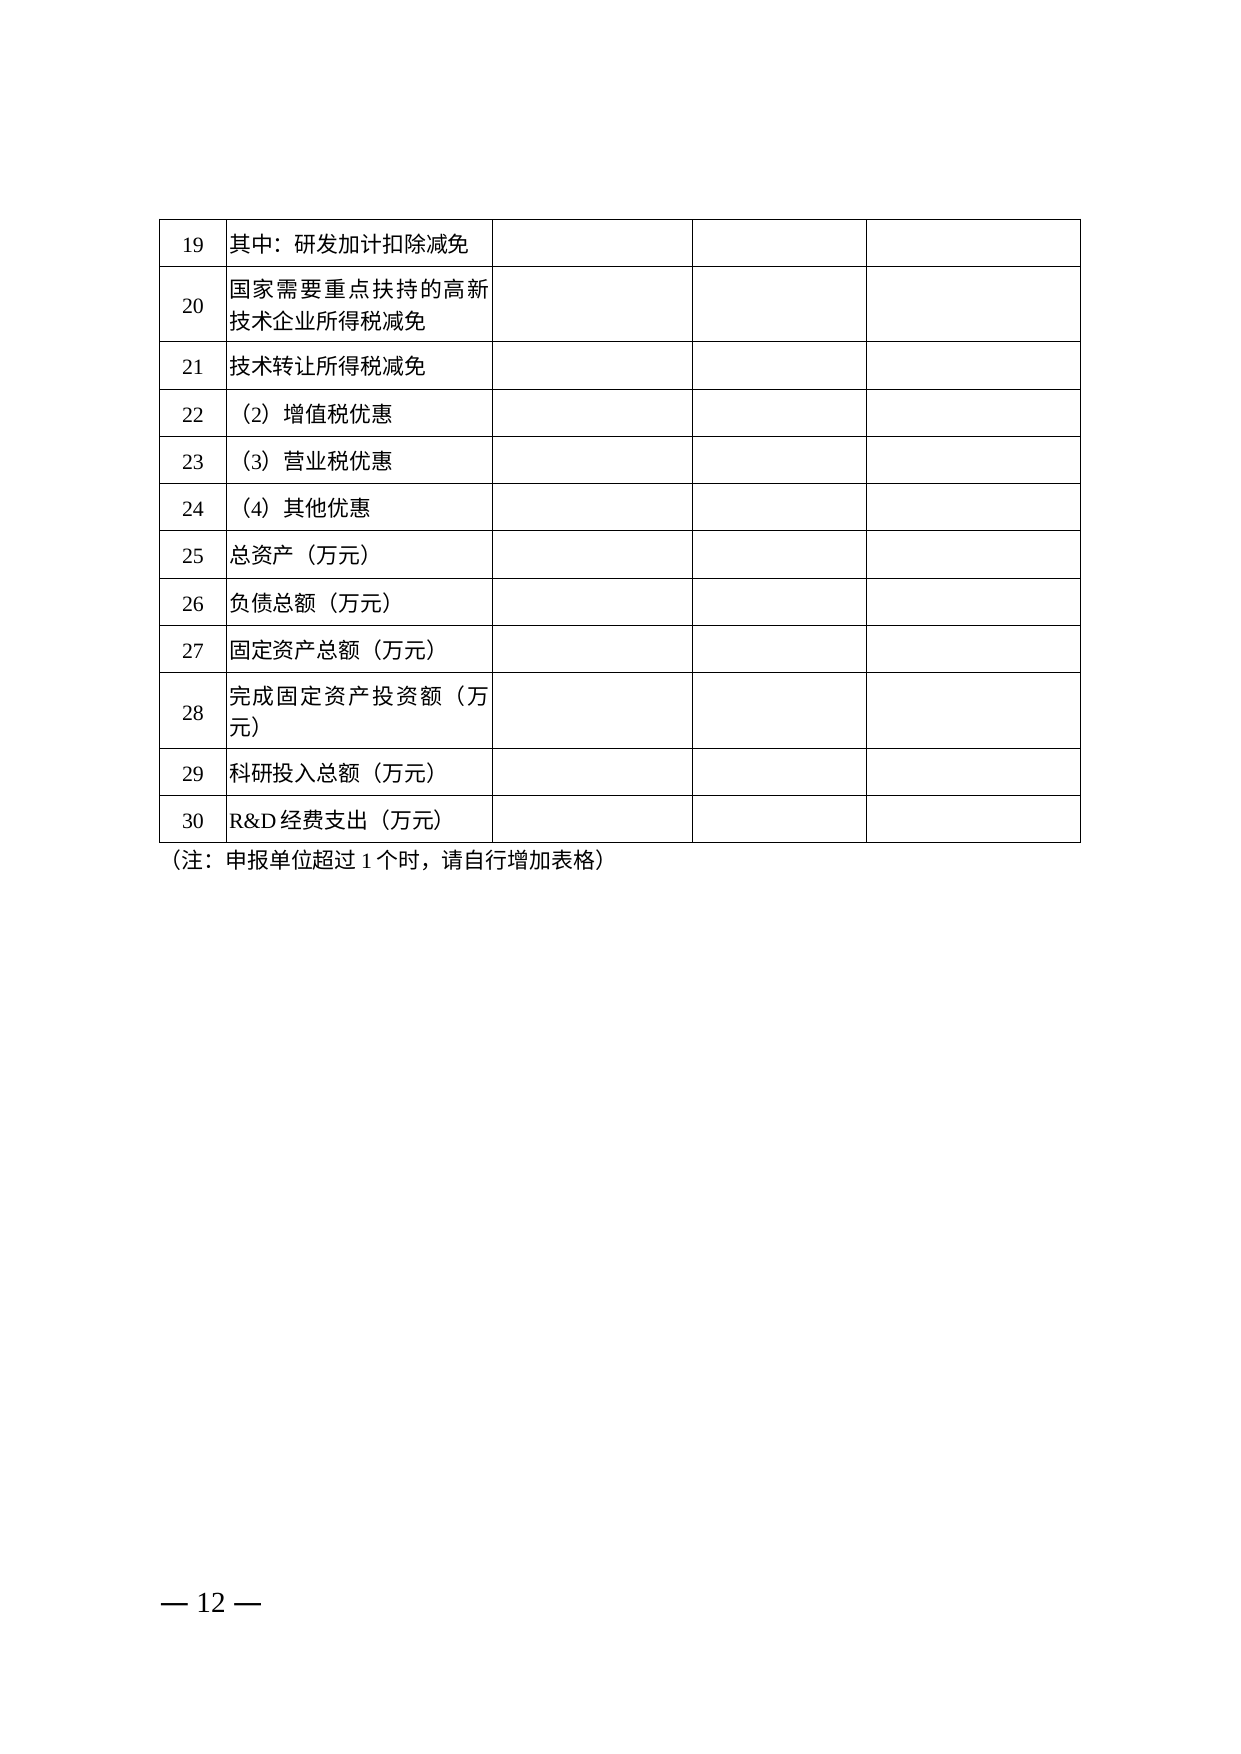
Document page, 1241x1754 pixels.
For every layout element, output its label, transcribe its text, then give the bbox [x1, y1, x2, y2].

table_cell [693, 220, 866, 266]
table_cell [867, 749, 1080, 795]
table_cell [693, 437, 866, 483]
table_cell 负债总额（万元） [227, 579, 492, 625]
table_cell [867, 796, 1080, 842]
table_cell [867, 437, 1080, 483]
table_cell [693, 673, 866, 748]
table_cell 24 [160, 484, 226, 530]
table_cell （4）其他优惠 [227, 484, 492, 530]
table_cell [693, 531, 866, 578]
table_cell 26 [160, 579, 226, 625]
table_cell 30 [160, 796, 226, 842]
table_cell [693, 626, 866, 672]
table_cell [493, 484, 692, 530]
table_cell 23 [160, 437, 226, 483]
table_cell 技术转让所得税减免 [227, 342, 492, 388]
table_cell 19 [160, 220, 226, 266]
table_cell [493, 579, 692, 625]
table_cell [493, 390, 692, 436]
table_cell [867, 267, 1080, 341]
table_cell 25 [160, 531, 226, 578]
table_cell [493, 626, 692, 672]
table_cell 完成固定资产投资额（万元） [227, 673, 492, 748]
table_cell 其中：研发加计扣除减免 [227, 220, 492, 266]
table_cell 27 [160, 626, 226, 672]
table_cell [867, 579, 1080, 625]
table_cell [493, 749, 692, 795]
table_cell [693, 796, 866, 842]
table_cell （3）营业税优惠 [227, 437, 492, 483]
table_cell 总资产（万元） [227, 531, 492, 578]
table_cell [493, 796, 692, 842]
table_cell [693, 342, 866, 388]
table_cell 20 [160, 267, 226, 341]
table_cell [867, 220, 1080, 266]
table_cell [493, 531, 692, 578]
table_cell [693, 484, 866, 530]
table_cell [867, 342, 1080, 388]
table_cell R&D经费支出（万元） [227, 796, 492, 842]
table_cell 22 [160, 390, 226, 436]
table_cell 21 [160, 342, 226, 388]
table_cell [493, 342, 692, 388]
table_cell [867, 484, 1080, 530]
table_cell [693, 579, 866, 625]
table_cell 科研投入总额（万元） [227, 749, 492, 795]
table_cell [693, 390, 866, 436]
table_cell （2）增值税优惠 [227, 390, 492, 436]
text （注：申报单位超过1个时，请自行增加表格） [159, 843, 1081, 874]
table_cell [493, 437, 692, 483]
table_cell [493, 220, 692, 266]
table_cell 固定资产总额（万元） [227, 626, 492, 672]
table_cell [693, 749, 866, 795]
table_cell [493, 267, 692, 341]
table_cell [693, 267, 866, 341]
table_cell [867, 626, 1080, 672]
table_cell [493, 673, 692, 748]
table_cell [867, 673, 1080, 748]
table_cell [867, 390, 1080, 436]
table_cell 29 [160, 749, 226, 795]
table_cell 28 [160, 673, 226, 748]
table_cell [867, 531, 1080, 578]
table_cell 国家需要重点扶持的高新技术企业所得税减免 [227, 267, 492, 341]
